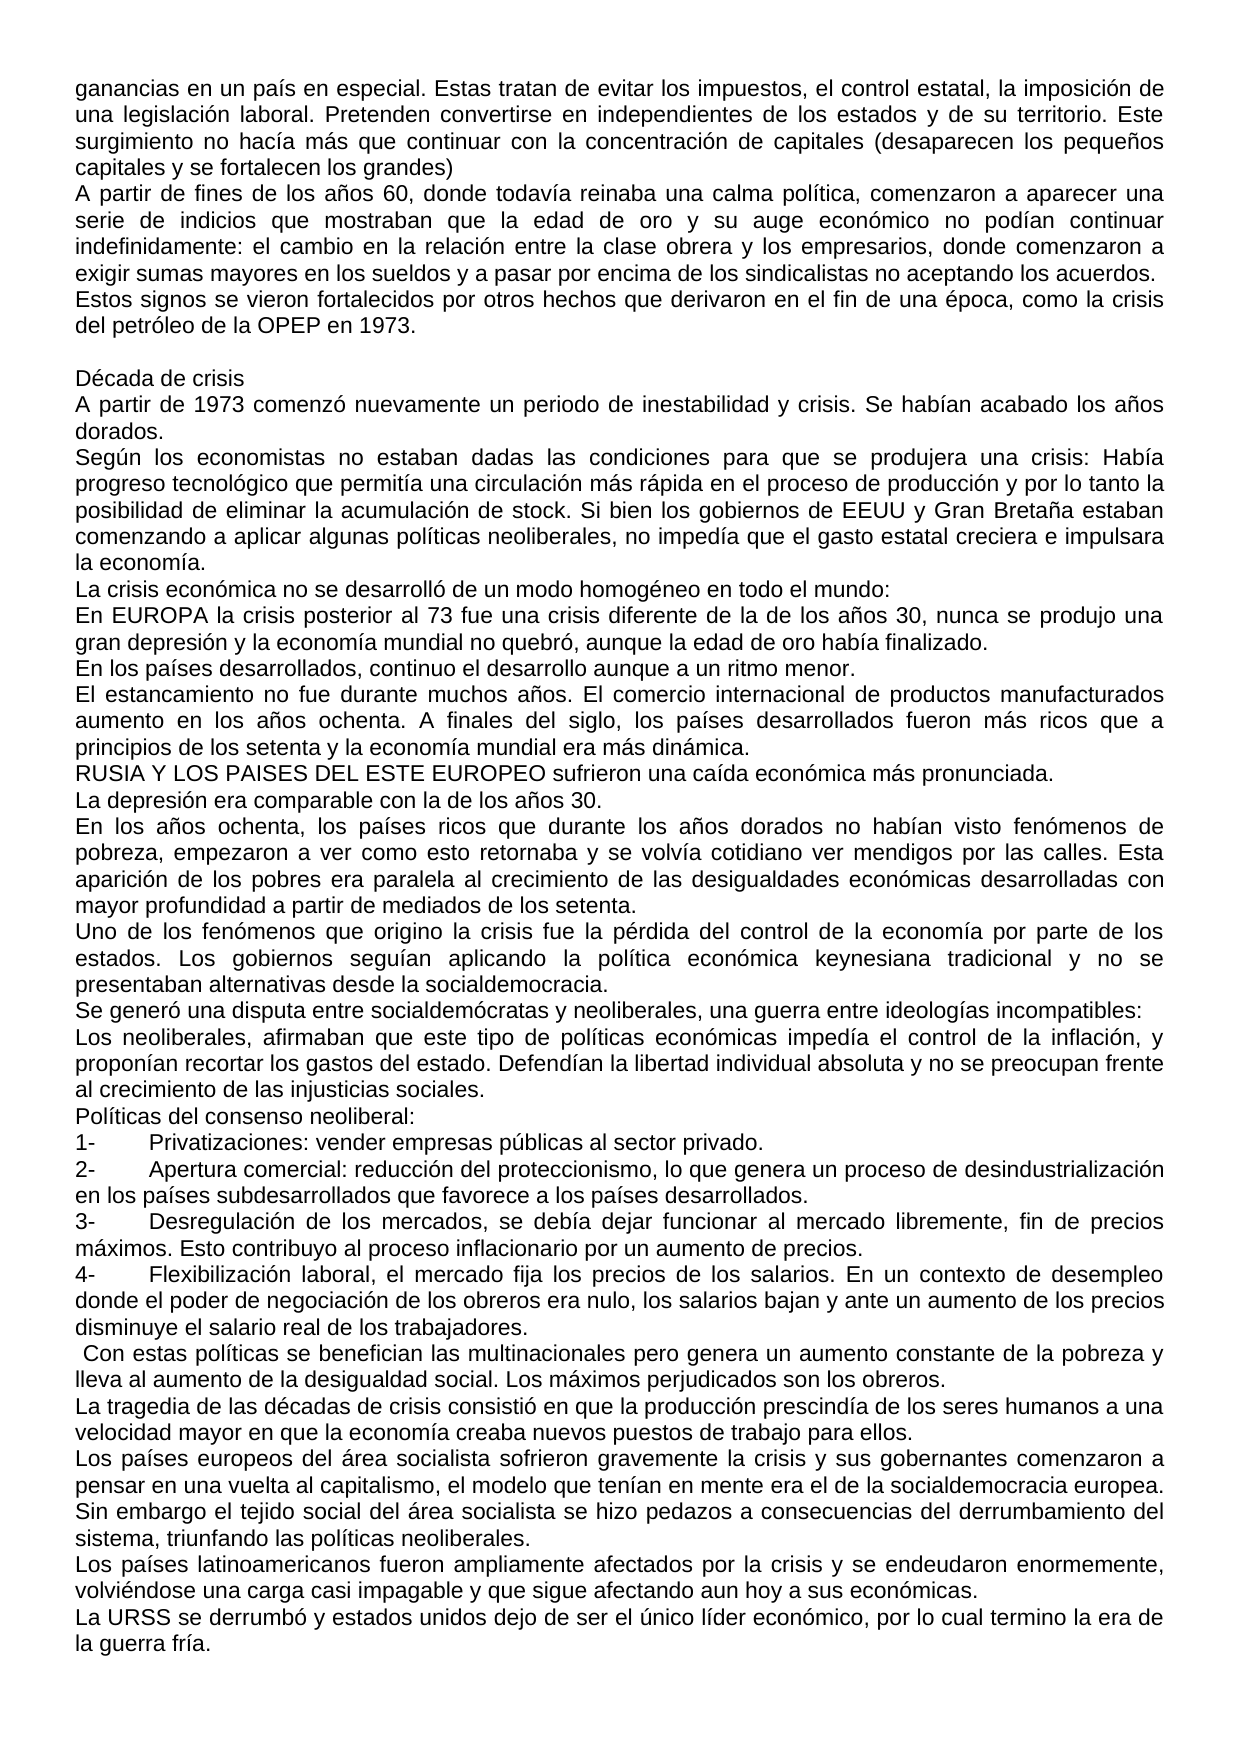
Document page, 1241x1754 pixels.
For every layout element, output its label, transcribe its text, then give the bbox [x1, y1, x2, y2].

text 2- Apertura comercial: reducción del proteccionismo, lo que genera un proceso de desindustrialización en los países subdesarrollados que favorece a los países desarrollados. [75, 1156, 1165, 1208]
text La tragedia de las décadas de crisis consistió en que la producción prescindía de los seres humanos a una velocidad mayor en que la economía creaba nuevos puestos de trabajo para ellos. [75, 1393, 1165, 1445]
text Uno de los fenómenos que origino la crisis fue la pérdida del control de la economía por parte de los estados. Los gobiernos seguían aplicando la política económica keynesiana tradicional y no se presentaban alternativas desde la socialdemocracia. [75, 918, 1165, 997]
text 1- Privatizaciones: vender empresas públicas al sector privado. [75, 1129, 1165, 1156]
text La crisis económica no se desarrolló de un modo homogéneo en todo el mundo: [75, 576, 1165, 602]
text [75, 75, 1165, 180]
text Estos signos se vieron fortalecidos por otros hechos que derivaron en el fin de una época, como la crisis del petróleo de la OPEP en 1973. [75, 286, 1165, 338]
text Década de crisis [75, 365, 1165, 391]
text A partir de fines de los años 60, donde todavía reinaba una calma política, comenzaron a aparecer una serie de indicios que mostraban que la edad de oro y su auge económico no podían continuar indefinidamente: el cambio en la relación entre la clase obrera y los empresarios, donde comenzaron a exigir sumas mayores en los sueldos y a pasar por encima de los sindicalistas no aceptando los acuerdos. [75, 180, 1165, 286]
text La URSS se derrumbó y estados unidos dejo de ser el único líder económico, por lo cual termino la era de la guerra fría. [75, 1603, 1165, 1656]
text A partir de 1973 comenzó nuevamente un periodo de inestabilidad y crisis. Se habían acabado los años dorados. [75, 391, 1165, 444]
text El estancamiento no fue durante muchos años. El comercio internacional de productos manufacturados aumento en los años ochenta. A finales del siglo, los países desarrollados fueron más ricos que a principios de los setenta y la economía mundial era más dinámica. [75, 681, 1165, 760]
text Los países europeos del área socialista sofrieron gravemente la crisis y sus gobernantes comenzaron a pensar en una vuelta al capitalismo, el modelo que tenían en mente era el de la socialdemocracia europea. Sin embargo el tejido social del área socialista se hizo pedazos a consecuencias del derrumbamiento del sistema, triunfando las políticas neoliberales. [75, 1445, 1165, 1551]
text En los años ochenta, los países ricos que durante los años dorados no habían visto fenómenos de pobreza, empezaron a ver como esto retornaba y se volvía cotidiano ver mendigos por las calles. Esta aparición de los pobres era paralela al crecimiento de las desigualdades económicas desarrolladas con mayor profundidad a partir de mediados de los setenta. [75, 813, 1165, 918]
text Se generó una disputa entre socialdemócratas y neoliberales, una guerra entre ideologías incompatibles: [75, 997, 1165, 1024]
text Con estas políticas se benefician las multinacionales pero genera un aumento constante de la pobreza y lleva al aumento de la desigualdad social. Los máximos perjudicados son los obreros. [75, 1340, 1165, 1393]
text Políticas del consenso neoliberal: [75, 1103, 1165, 1129]
text Los neoliberales, afirmaban que este tipo de políticas económicas impedía el control de la inflación, y proponían recortar los gastos del estado. Defendían la libertad individual absoluta y no se preocupan frente al crecimiento de las injusticias sociales. [75, 1024, 1165, 1103]
text Según los economistas no estaban dadas las condiciones para que se produjera una crisis: Había progreso tecnológico que permitía una circulación más rápida en el proceso de producción y por lo tanto la posibilidad de eliminar la acumulación de stock. Si bien los gobiernos de EEUU y Gran Bretaña estaban comenzando a aplicar algunas políticas neoliberales, no impedía que el gasto estatal creciera e impulsara la economía. [75, 444, 1165, 576]
text RUSIA Y LOS PAISES DEL ESTE EUROPEO sufrieron una caída económica más pronunciada. [75, 760, 1165, 787]
text 3- Desregulación de los mercados, se debía dejar funcionar al mercado libremente, fin de precios máximos. Esto contribuyo al proceso inflacionario por un aumento de precios. [75, 1208, 1165, 1261]
text Los países latinoamericanos fueron ampliamente afectados por la crisis y se endeudaron enormemente, volviéndose una carga casi impagable y que sigue afectando aun hoy a sus económicas. [75, 1551, 1165, 1603]
text La depresión era comparable con la de los años 30. [75, 787, 1165, 813]
text 4- Flexibilización laboral, el mercado fija los precios de los salarios. En un contexto de desempleo donde el poder de negociación de los obreros era nulo, los salarios bajan y ante un aumento de los precios disminuye el salario real de los trabajadores. [75, 1261, 1165, 1340]
text En los países desarrollados, continuo el desarrollo aunque a un ritmo menor. [75, 655, 1165, 681]
text En EUROPA la crisis posterior al 73 fue una crisis diferente de la de los años 30, nunca se produjo una gran depresión y la economía mundial no quebró, aunque la edad de oro había finalizado. [75, 602, 1165, 655]
